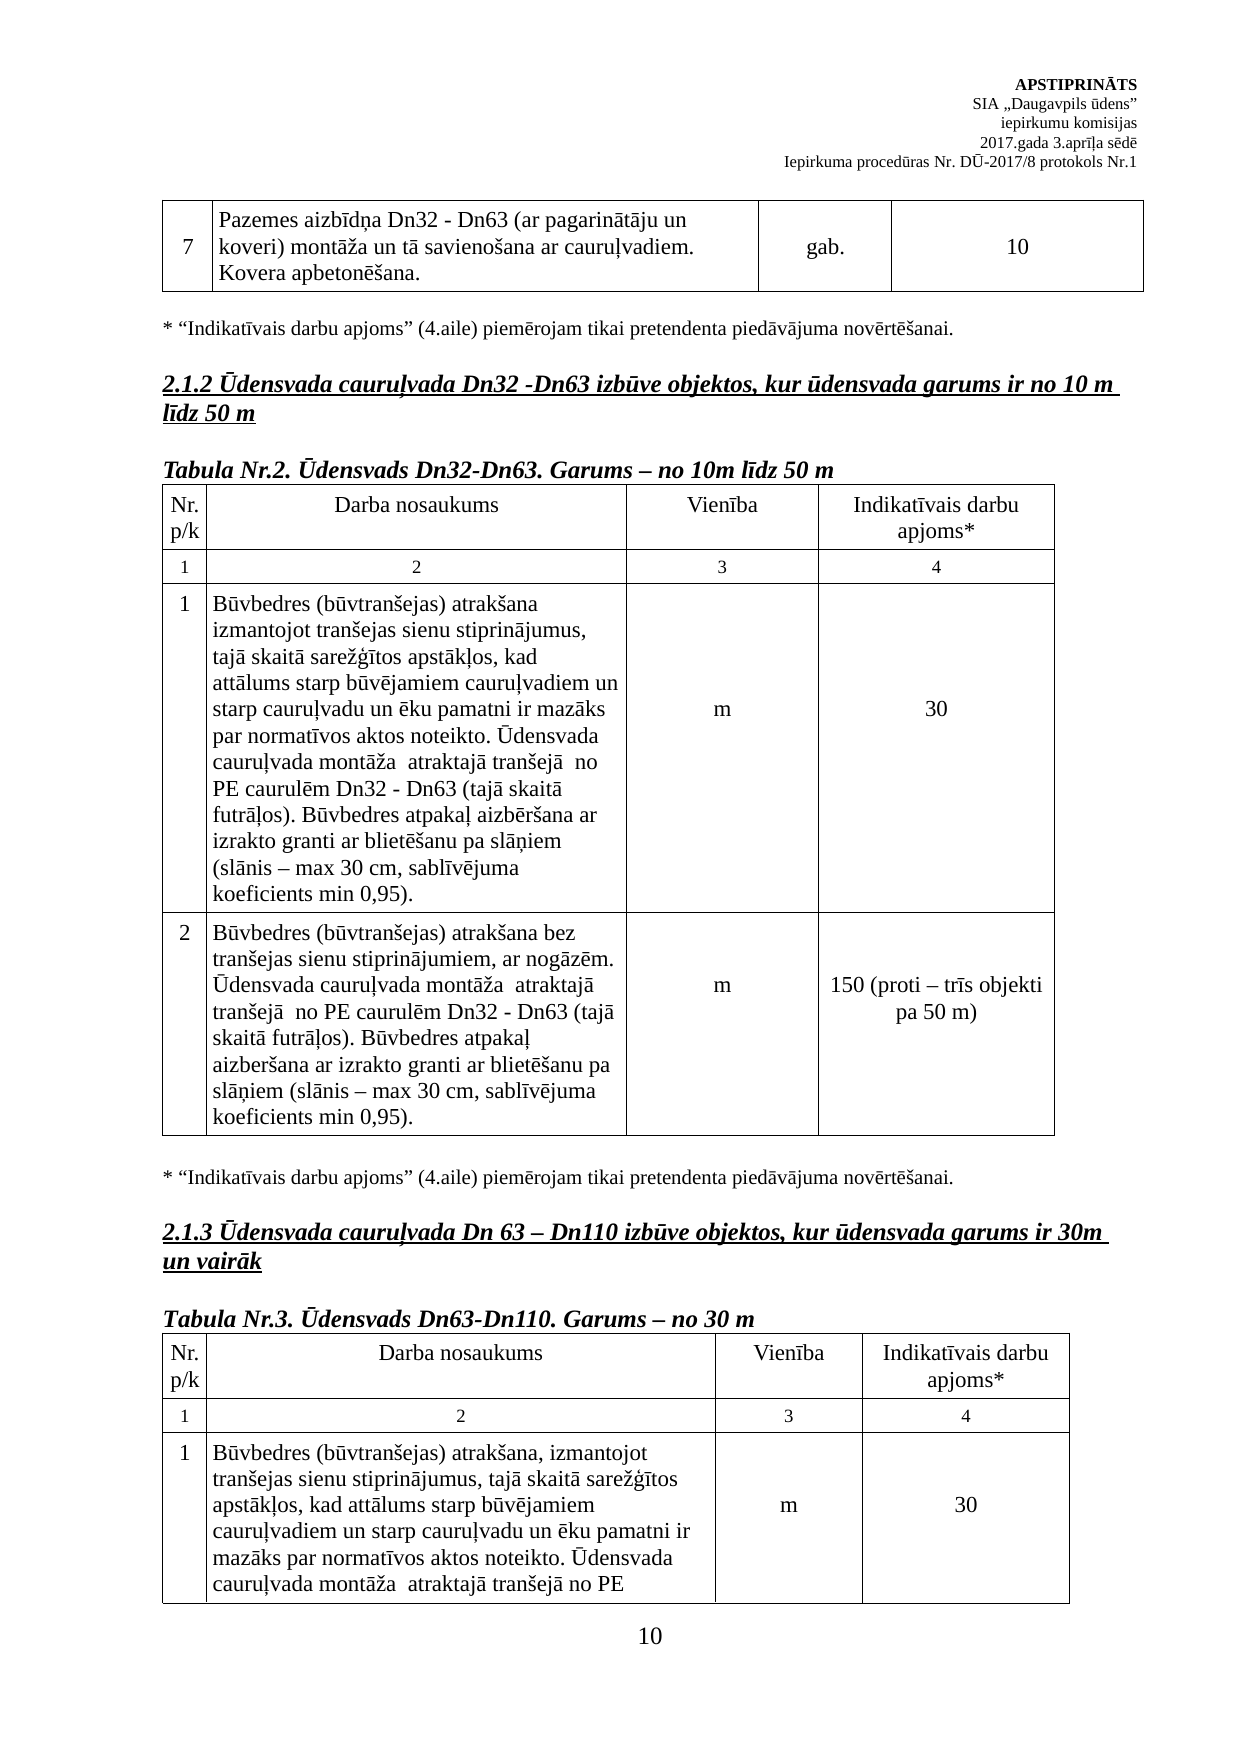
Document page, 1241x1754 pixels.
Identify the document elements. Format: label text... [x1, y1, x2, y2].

text 2.1.2 Ūdensvada cauruļvada Dn32 -Dn63 izbūve objektos, kur ūdensvada garums ir no 10 m līdz 50 m [162, 369, 1137, 427]
table_header Darba nosaukums [207, 485, 626, 549]
table_header Vienība [716, 1334, 862, 1398]
table_cell m [627, 913, 818, 1135]
table_cell 30 [819, 584, 1054, 912]
table_cell 2 [207, 1399, 715, 1432]
text Tabula Nr.2. Ūdensvads Dn32-Dn63. Garums – no 10m līdz 50 m [162, 455, 1137, 484]
table_cell 30 [863, 1433, 1069, 1602]
table_cell 1 [163, 584, 206, 912]
table_cell 4 [819, 550, 1054, 583]
table_cell 2 [163, 913, 206, 1135]
table_header Nr. p/k [163, 485, 206, 549]
table_header Indikatīvais darbu apjoms* [819, 485, 1054, 549]
table_cell 1 [163, 550, 206, 583]
table_cell 4 [863, 1399, 1069, 1432]
text * “Indikatīvais darbu apjoms” (4.aile) piemērojam tikai pretendenta piedāvājuma novērtēšanai. [162, 316, 1137, 340]
text Tabula Nr.3. Ūdensvads Dn63-Dn110. Garums – no 30 m [162, 1304, 1137, 1332]
table_cell 7 [163, 201, 212, 291]
table_cell m [716, 1433, 862, 1602]
table_header Darba nosaukums [207, 1334, 715, 1398]
text 2.1.3 Ūdensvada cauruļvada Dn 63 – Dn110 izbūve objektos, kur ūdensvada garums ir 30m un vairāk [162, 1217, 1137, 1275]
table_header Nr. p/k [163, 1334, 206, 1398]
table_cell 3 [627, 550, 818, 583]
text * “Indikatīvais darbu apjoms” (4.aile) piemērojam tikai pretendenta piedāvājuma novērtēšanai. [162, 1165, 1137, 1189]
table_cell 10 [892, 201, 1143, 291]
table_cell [207, 1433, 715, 1602]
table_cell Būvbedres (būvtranšejas) atrakšana izmantojot tranšejas sienu stiprinājumus, tajā skaitā sarežģītos apstākļos, kad attālums starp būvējamiem cauruļvadiem un starp cauruļvadu un ēku pamatni ir mazāks par normatīvos aktos noteikto. Ūdensvada cauruļvada montāža atraktajā tranšejā no PE caurulēm Dn32 - Dn63 (tajā skaitā futrāļos). Būvbedres atpakaļ aizbēršana ar izrakto granti ar blietēšanu pa slāņiem (slānis – max 30 cm, sablīvējuma koeficients min 0,95). [207, 584, 626, 912]
table_cell 2 [207, 550, 626, 583]
table_cell 1 [163, 1433, 206, 1602]
table_cell 1 [163, 1399, 206, 1432]
table_cell Būvbedres (būvtranšejas) atrakšana bez tranšejas sienu stiprinājumiem, ar nogāzēm. Ūdensvada cauruļvada montāža atraktajā tranšejā no PE caurulēm Dn32 - Dn63 (tajā skaitā futrāļos). Būvbedres atpakaļ aizberšana ar izrakto granti ar blietēšanu pa slāņiem (slānis – max 30 cm, sablīvējuma koeficients min 0,95). [207, 913, 626, 1135]
table_header Indikatīvais darbu apjoms* [863, 1334, 1069, 1398]
table_cell Pazemes aizbīdņa Dn32 - Dn63 (ar pagarinātāju un koveri) montāža un tā savienošana ar cauruļvadiem. Kovera apbetonēšana. [213, 201, 758, 291]
table_cell gab. [759, 201, 891, 291]
table_cell m [627, 584, 818, 912]
table_cell 3 [716, 1399, 862, 1432]
table_header Vienība [627, 485, 818, 549]
table_cell 150 (proti – trīs objekti pa 50 m) [819, 913, 1054, 1135]
